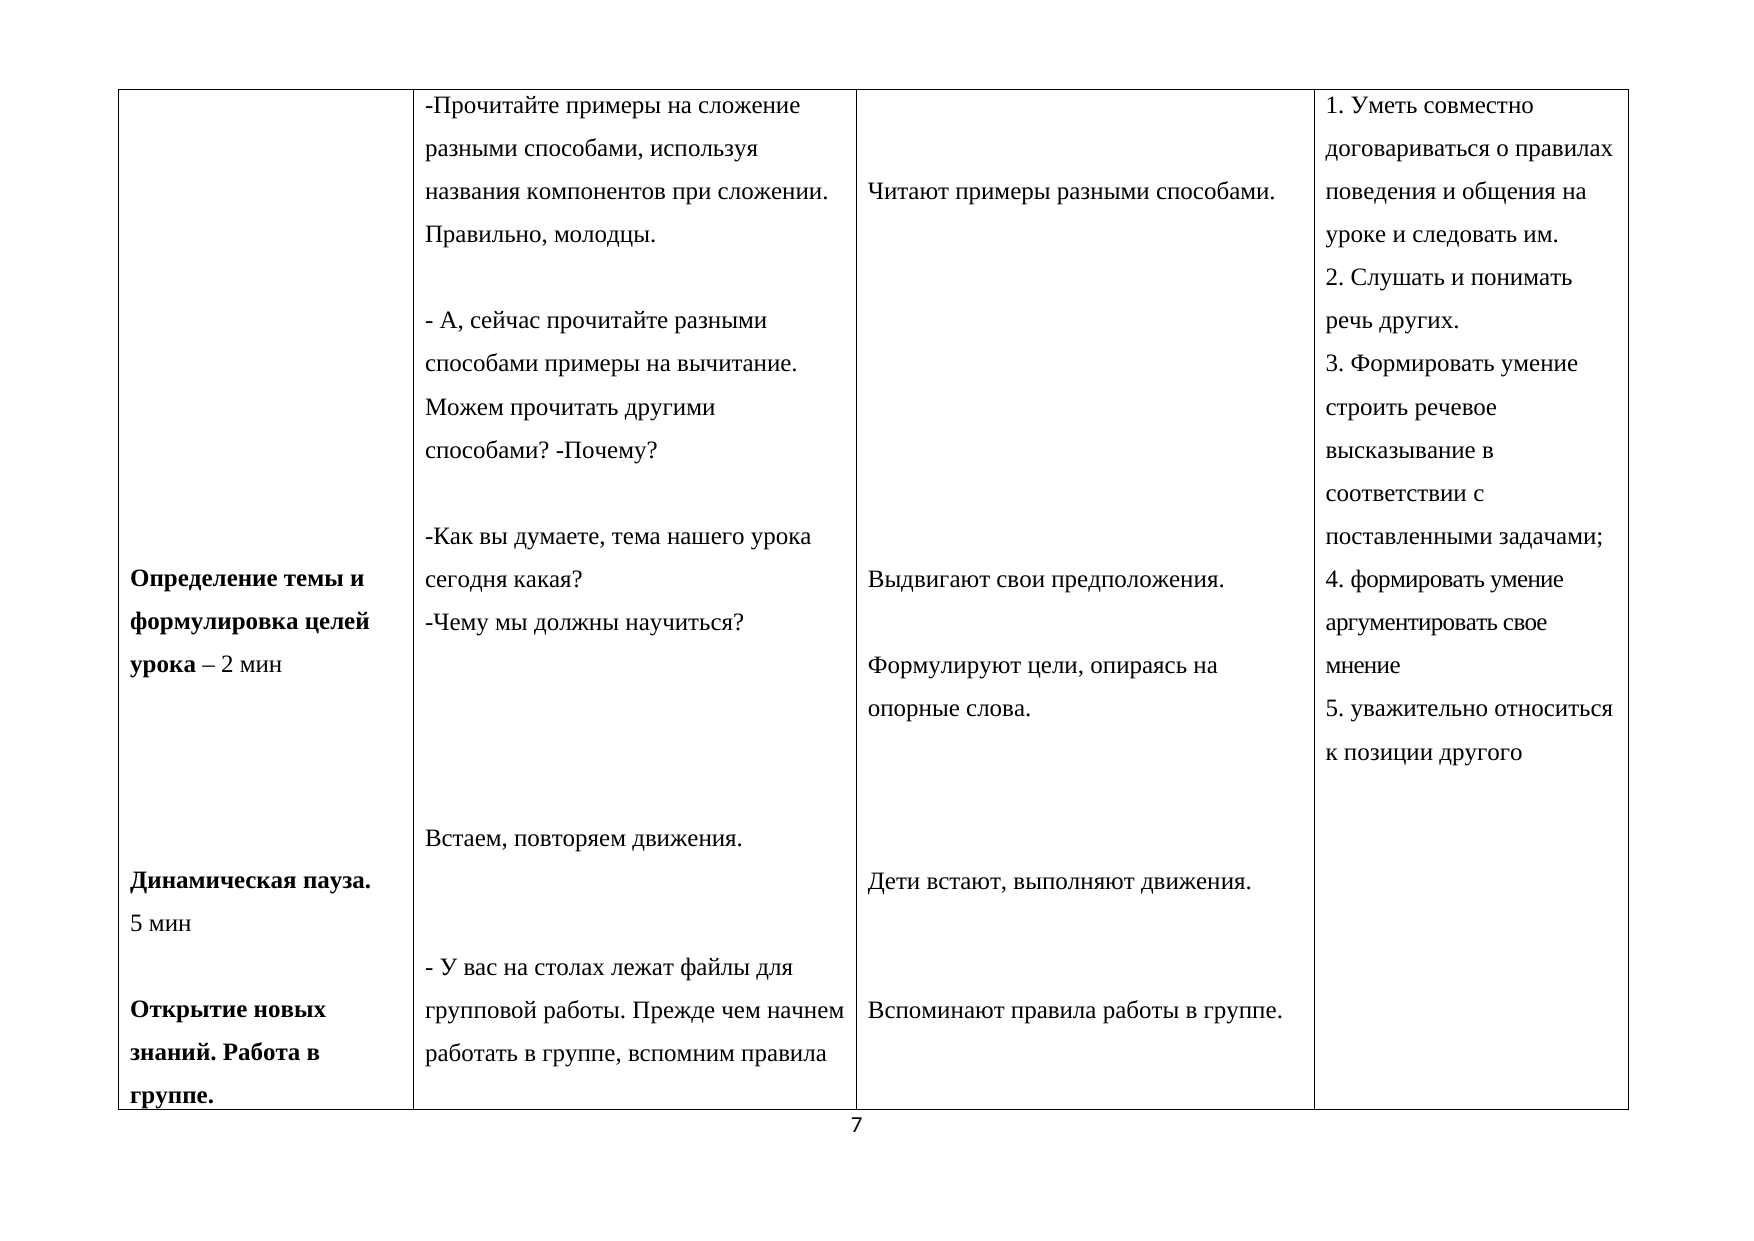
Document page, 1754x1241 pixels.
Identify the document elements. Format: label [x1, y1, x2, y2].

table_cell [1315, 90, 1628, 1109]
table_cell [857, 90, 1314, 1109]
table_cell [119, 90, 413, 1109]
table_cell [414, 90, 856, 1109]
